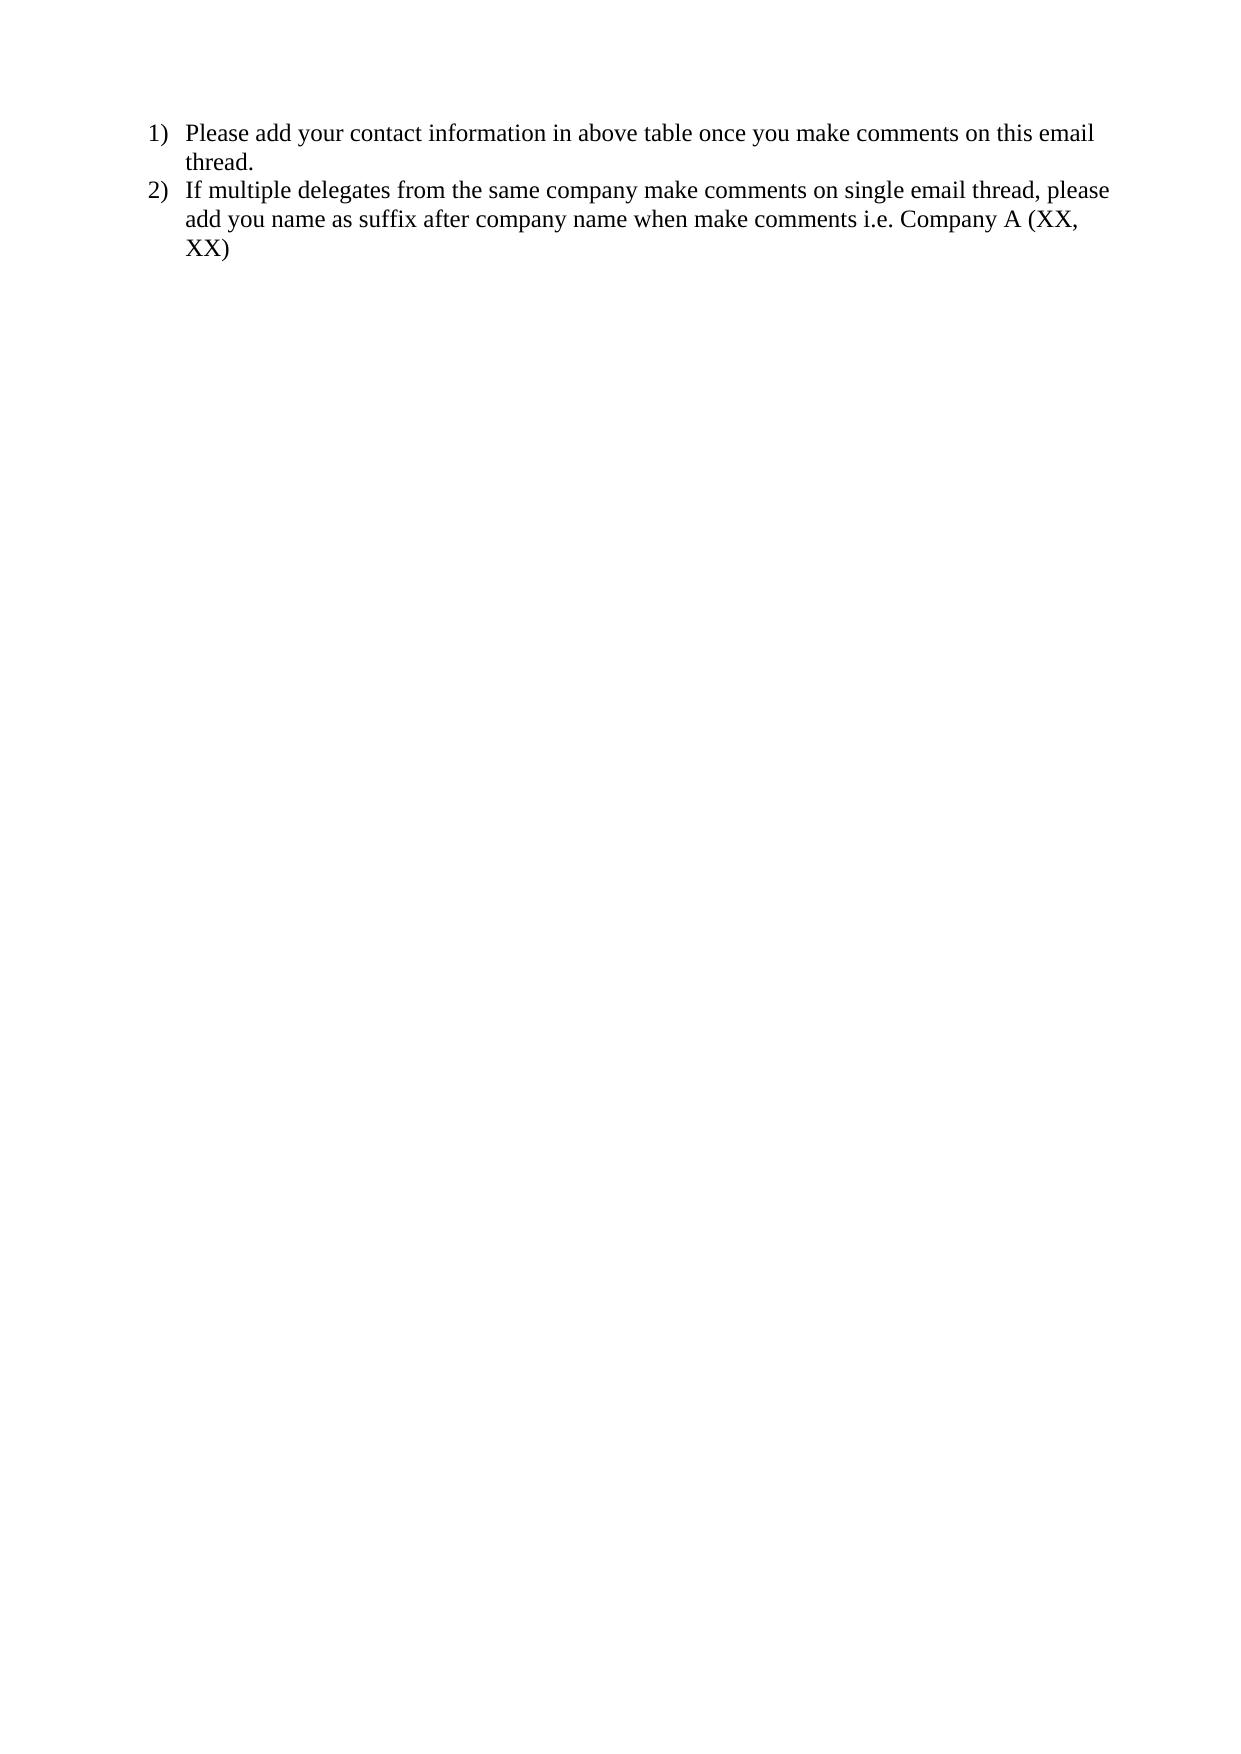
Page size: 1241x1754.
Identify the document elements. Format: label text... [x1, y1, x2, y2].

list Please add your contact information in above table once you make comments on this email thread. [148, 118, 1122, 176]
list If multiple delegates from the same company make comments on single email thread, please add you name as suffix after company name when make comments i.e. Company A (XX, XX) [148, 176, 1122, 262]
